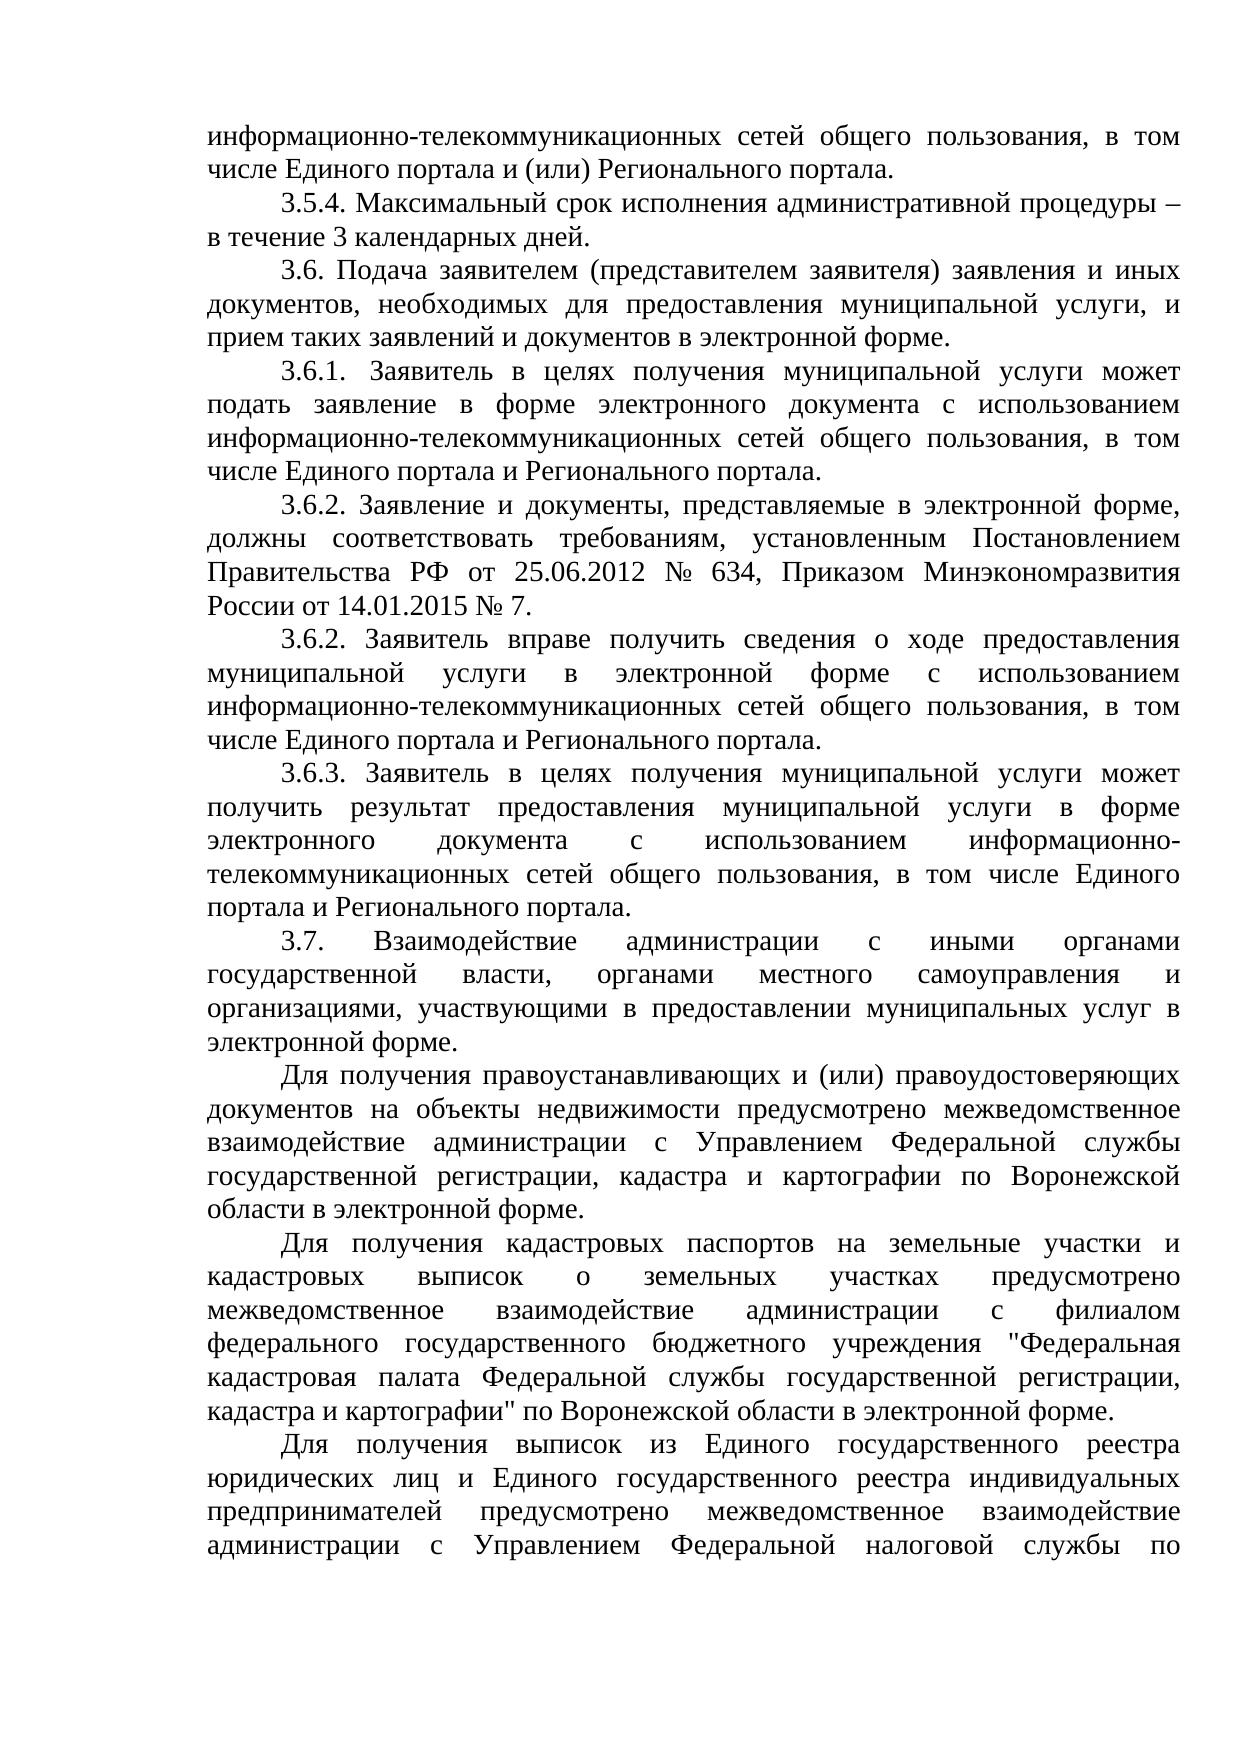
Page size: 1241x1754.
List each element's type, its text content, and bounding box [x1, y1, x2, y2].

text Для получения кадастровых паспортов на земельные участки и кадастровых выписок о земельных участках предусмотрено межведомственное взаимодействие администрации с филиалом федерального государственного бюджетного учреждения "Федеральная кадастровая палата Федеральной службы государственной регистрации, кадастра и картографии" по Воронежской области в электронной форме. [207, 1225, 1181, 1426]
text 3.6.2. Заявление и документы, представляемые в электронной форме, должны соответствовать требованиям, установленным Постановлением Правительства РФ от 25.06.2012 № 634, Приказом Минэкономразвития России от 14.01.2015 № 7. [207, 487, 1181, 621]
text 3.6.3. Заявитель в целях получения муниципальной услуги может получить результат предоставления муниципальной услуги в форме электронного документа с использованием информационно-телекоммуникационных сетей общего пользования, в том числе Единого портала и Регионального портала. [207, 755, 1181, 923]
text 3.6. Подача заявителем (представителем заявителя) заявления и иных документов, необходимых для предоставления муниципальной услуги, и прием таких заявлений и документов в электронной форме. [207, 252, 1181, 353]
text Для получения правоустанавливающих и (или) правоудостоверяющих документов на объекты недвижимости предусмотрено межведомственное взаимодействие администрации с Управлением Федеральной службы государственной регистрации, кадастра и картографии по Воронежской области в электронной форме. [207, 1057, 1181, 1225]
text 3.6.1. Заявитель в целях получения муниципальной услуги может подать заявление в форме электронного документа с использованием информационно-телекоммуникационных сетей общего пользования, в том числе Единого портала и Регионального портала. [207, 353, 1181, 487]
text 3.7. Взаимодействие администрации с иными органами государственной власти, органами местного самоуправления и организациями, участвующими в предоставлении муниципальных услуг в электронной форме. [207, 923, 1181, 1057]
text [207, 118, 1181, 185]
text 3.6.2. Заявитель вправе получить сведения о ходе предоставления муниципальной услуги в электронной форме с использованием информационно-телекоммуникационных сетей общего пользования, в том числе Единого портала и Регионального портала. [207, 621, 1181, 755]
text 3.5.4. Максимальный срок исполнения административной процедуры – в течение 3 календарных дней. [207, 185, 1181, 252]
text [207, 1426, 1181, 1560]
